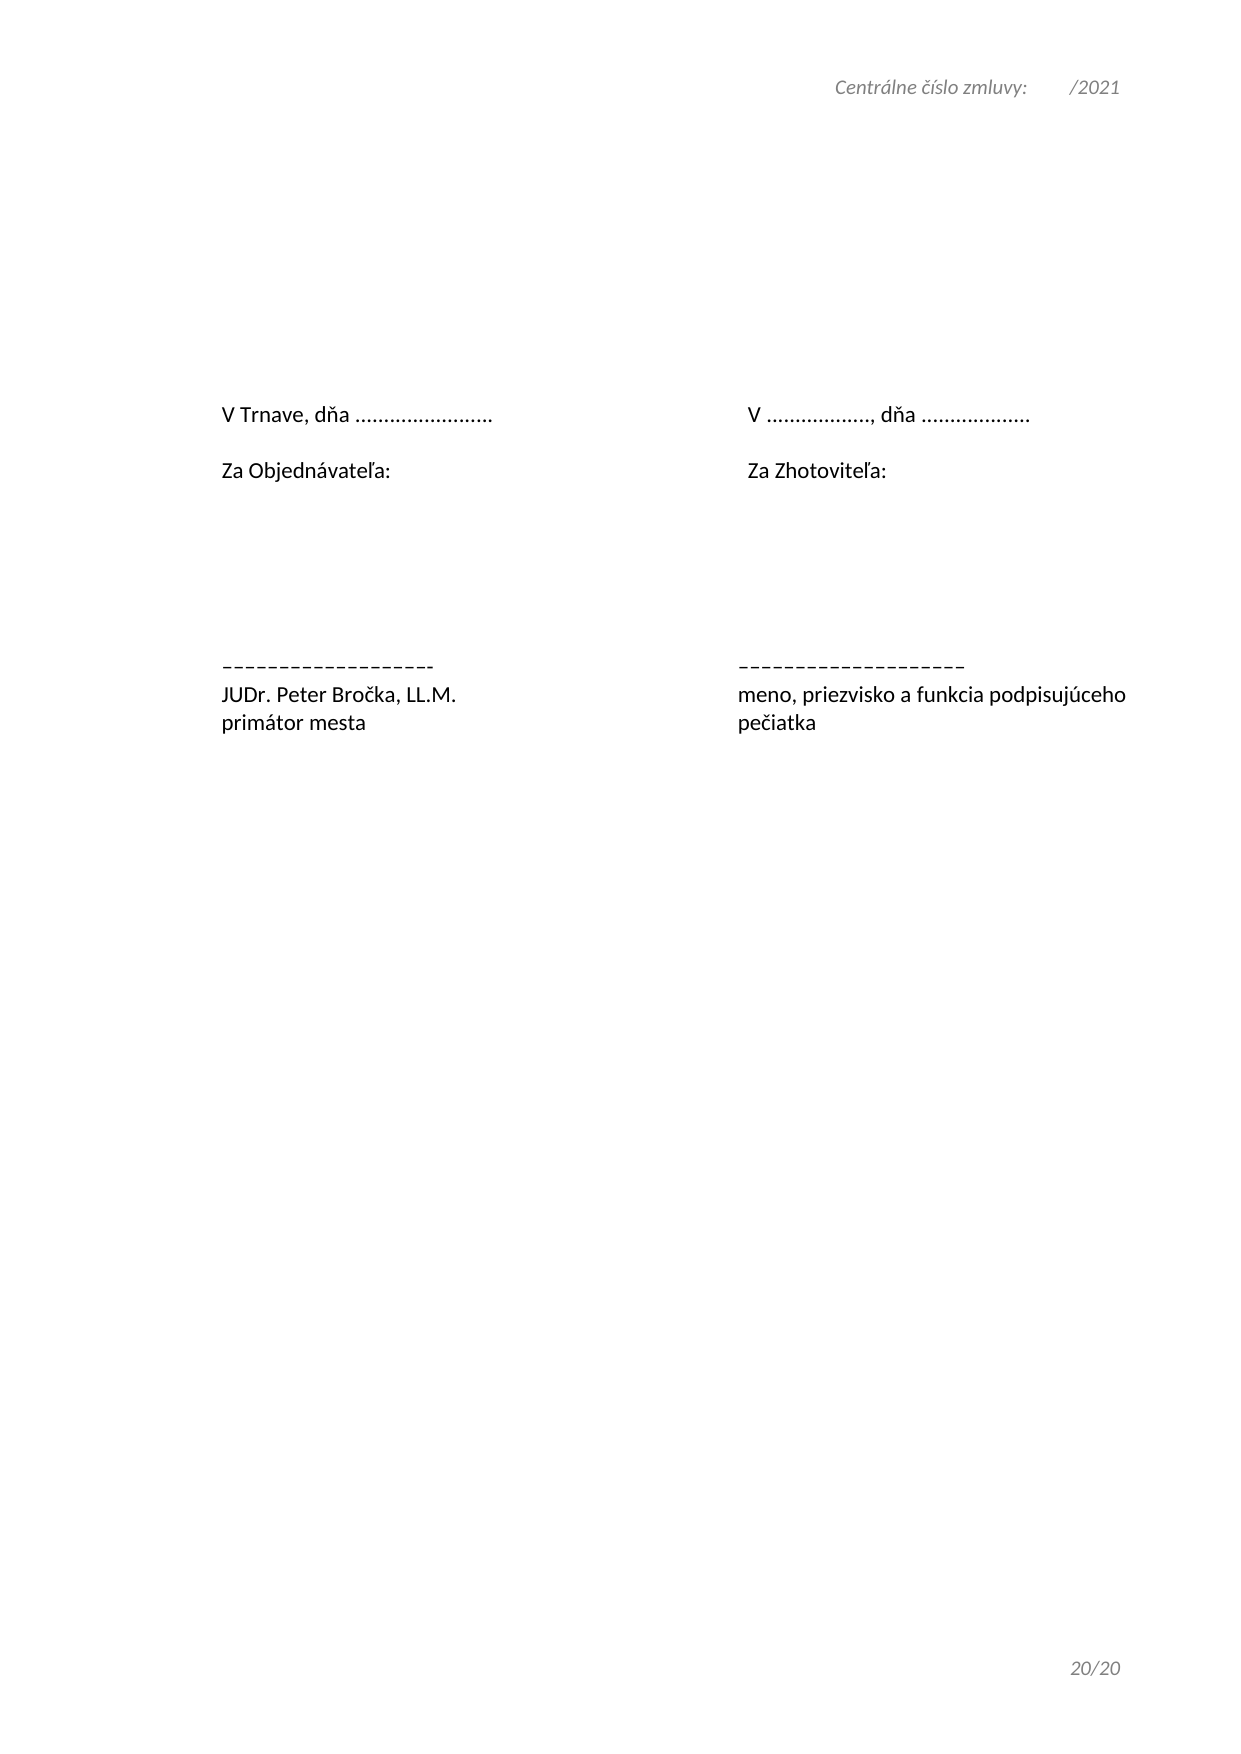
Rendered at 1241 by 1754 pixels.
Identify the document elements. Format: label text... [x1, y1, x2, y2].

text ––––––––––––––––––- –––––––––––––––––––– [148, 652, 1125, 680]
text Za Objednávateľa: Za Zhotoviteľa: [148, 456, 1125, 484]
text V Trnave, dňa ........................ V .................., dňa ................... [148, 400, 1125, 428]
text primátor mesta pečiatka [148, 708, 1184, 736]
text JUDr. Peter Bročka, LL.M. meno, priezvisko a funkcia podpisujúceho [148, 680, 1184, 708]
